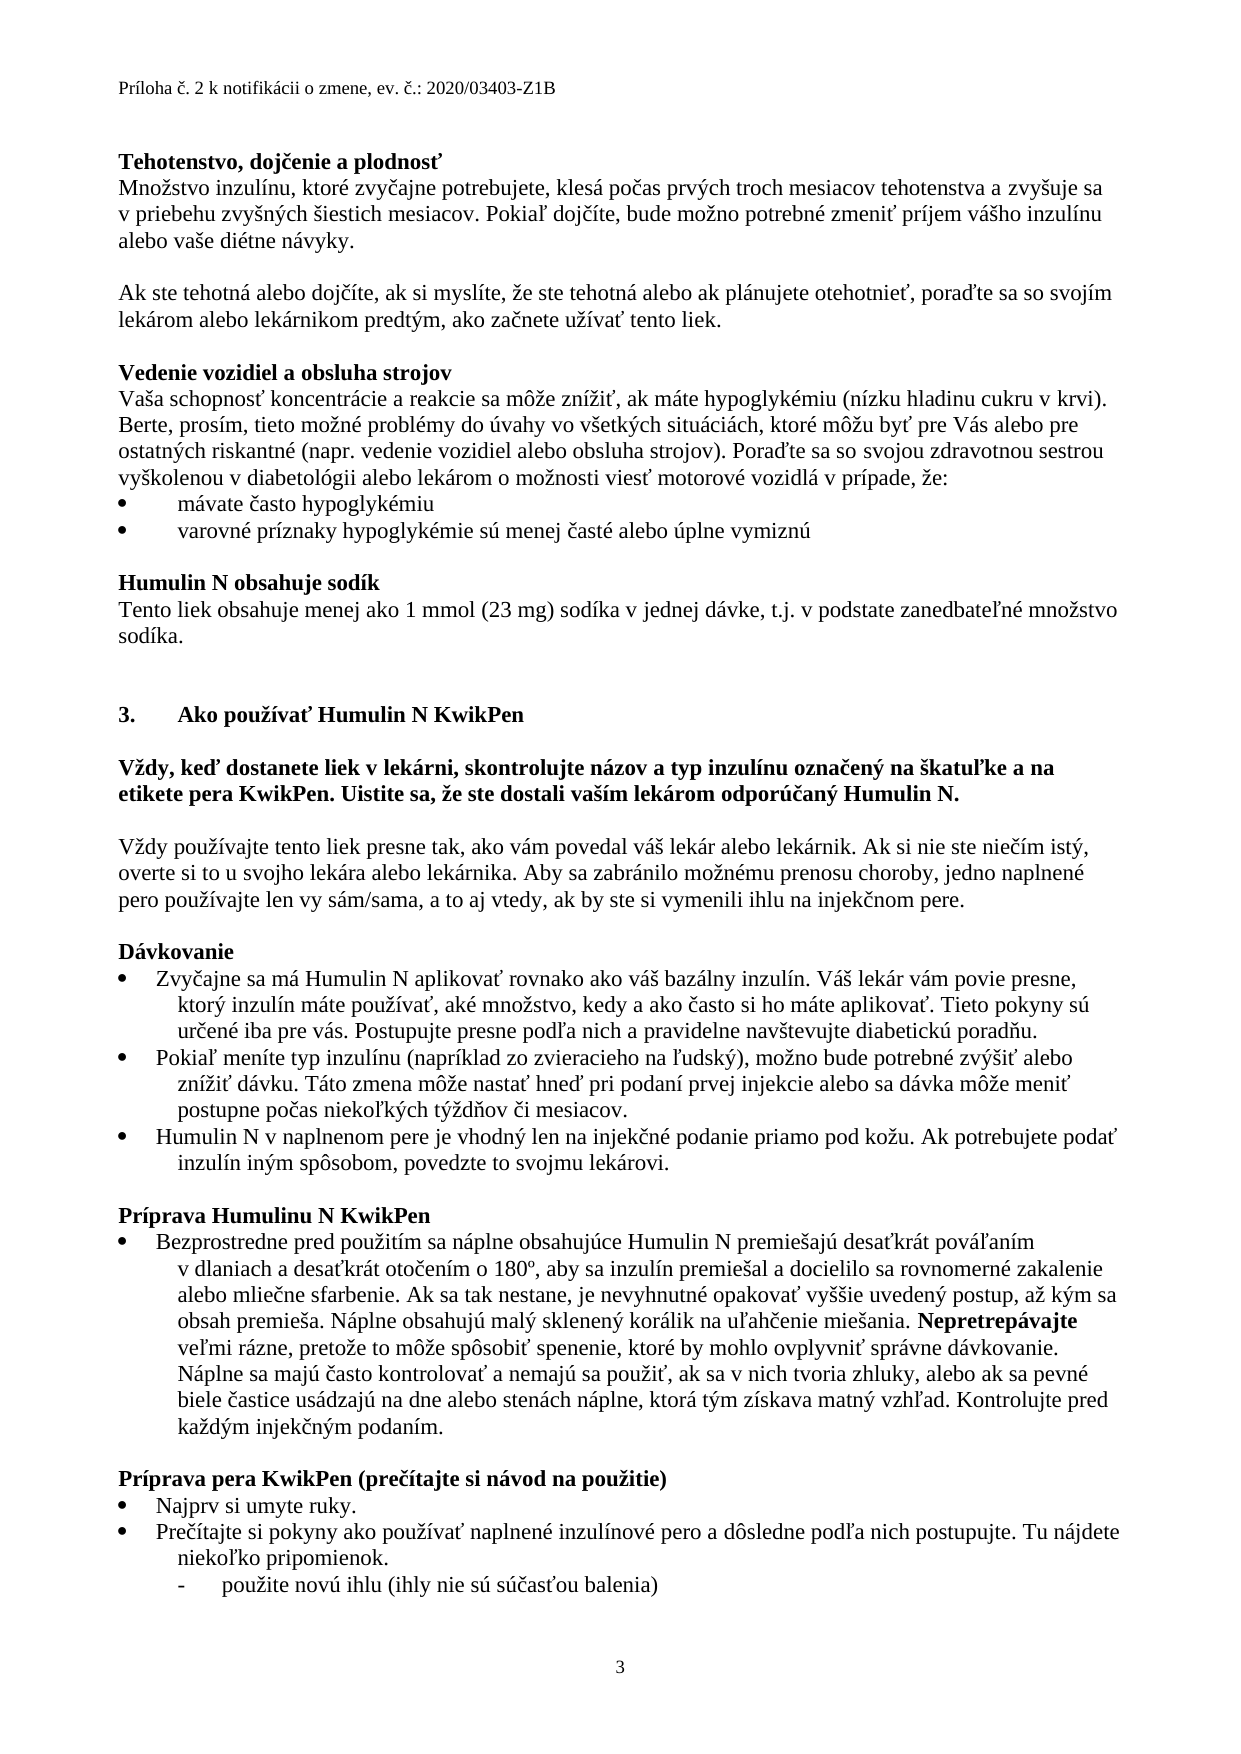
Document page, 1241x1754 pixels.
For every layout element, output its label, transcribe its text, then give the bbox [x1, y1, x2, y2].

list Humulin N obsahuje sodík [118, 569, 1122, 596]
list sodíka. [118, 622, 1122, 648]
text Vždy, keď dostanete liek v lekárni, skontrolujte názov a typ inzulínu označený na škatuľke a na etikete pera KwikPen. Uistite sa, že ste dostali vaším lekárom odporúčaný Humulin N. [118, 754, 1122, 807]
list varovné príznaky hypoglykémie sú menej časté alebo úplne vymiznú [118, 517, 1122, 543]
text Tehotenstvo, dojčenie a plodnosť [118, 148, 1122, 174]
list použite novú ihlu (ihly nie sú súčasťou balenia) [177, 1571, 1122, 1597]
text Vždy používajte tento liek presne tak, ako vám povedal váš lekár alebo lekárnik. Ak si nie ste niečím istý, overte si to u svojho lekára alebo lekárnika. Aby sa zabránilo možnému prenosu choroby, jedno naplnené pero používajte len vy sám/sama, a to aj vtedy, ak by ste si vymenili ihlu na injekčnom pere. [118, 833, 1122, 912]
list Prečítajte si pokyny ako používať naplnené inzulínové pero a dôsledne podľa nich postupujte. Tu nájdete niekoľko pripomienok. [118, 1518, 1122, 1571]
list mávate často hypoglykémiu [118, 490, 1122, 517]
text Príprava pera KwikPen (prečítajte si návod na použitie) [118, 1465, 1122, 1492]
list Humulin N v naplnenom pere je vhodný len na injekčné podanie priamo pod kožu. Ak potrebujete podať inzulín iným spôsobom, povedzte to svojmu lekárovi. [118, 1123, 1122, 1176]
text Tento liek obsahuje menej ako 1 mmol (23 mg) sodíka v jednej dávke, t.j. v podstate zanedbateľné množstvo [118, 596, 1122, 622]
list Pokiaľ meníte typ inzulínu (napríklad zo zvieracieho na ľudský), možno bude potrebné zvýšiť alebo znížiť dávku. Táto zmena môže nastať hneď pri podaní prvej injekcie alebo sa dávka môže meniť postupne počas niekoľkých týždňov či mesiacov. [118, 1044, 1122, 1123]
text Ak ste tehotná alebo dojčíte, ak si myslíte, že ste tehotná alebo ak plánujete otehotnieť, poraďte sa so svojím lekárom alebo lekárnikom predtým, ako začnete užívať tento liek. [118, 279, 1122, 332]
text Množstvo inzulínu, ktoré zvyčajne potrebujete, klesá počas prvých troch mesiacov tehotenstva a zvyšuje sa v priebehu zvyšných šiestich mesiacov. Pokiaľ dojčíte, bude možno potrebné zmeniť príjem vášho inzulínu alebo vaše diétne návyky. [118, 174, 1122, 253]
list 3. Ako používať Humulin N KwikPen [118, 701, 1122, 727]
text Príprava Humulinu N KwikPen [118, 1202, 1122, 1228]
list Zvyčajne sa má Humulin N aplikovať rovnako ako váš bazálny inzulín. Váš lekár vám povie presne, ktorý inzulín máte používať, aké množstvo, kedy a ako často si ho máte aplikovať. Tieto pokyny sú určené iba pre vás. Postupujte presne podľa nich a pravidelne navštevujte diabetickú poradňu. [118, 965, 1122, 1044]
list Najprv si umyte ruky. [118, 1492, 1122, 1518]
list Vedenie vozidiel a obsluha strojov [118, 358, 1122, 385]
text Dávkovanie [118, 938, 1122, 965]
text Vaša schopnosť koncentrácie a reakcie sa môže znížiť, ak máte hypoglykémiu (nízku hladinu cukru v krvi). Berte, prosím, tieto možné problémy do úvahy vo všetkých situáciách, ktoré môžu byť pre Vás alebo pre ostatných riskantné (napr. vedenie vozidiel alebo obsluha strojov). Poraďte sa so svojou zdravotnou sestrou vyškolenou v diabetológii alebo lekárom o možnosti viesť motorové vozidlá v prípade, že: [118, 385, 1122, 490]
list Bezprostredne pred použitím sa náplne obsahujúce Humulin N premiešajú desaťkrát pováľaním v dlaniach a desaťkrát otočením o 180º, aby sa inzulín premiešal a docielilo sa rovnomerné zakalenie alebo mliečne sfarbenie. Ak sa tak nestane, je nevyhnutné opakovať vyššie uvedený postup, až kým sa obsah premieša. Náplne obsahujú malý sklenený korálik na uľahčenie miešania. Nepretrepávajte veľmi rázne, pretože to môže spôsobiť spenenie, ktoré by mohlo ovplyvniť správne dávkovanie. Náplne sa majú často kontrolovať a nemajú sa použiť, ak sa v nich tvoria zhluky, alebo ak sa pevné biele častice usádzajú na dne alebo stenách náplne, ktorá tým získava matný vzhľad. Kontrolujte pred každým injekčným podaním. [118, 1228, 1122, 1439]
